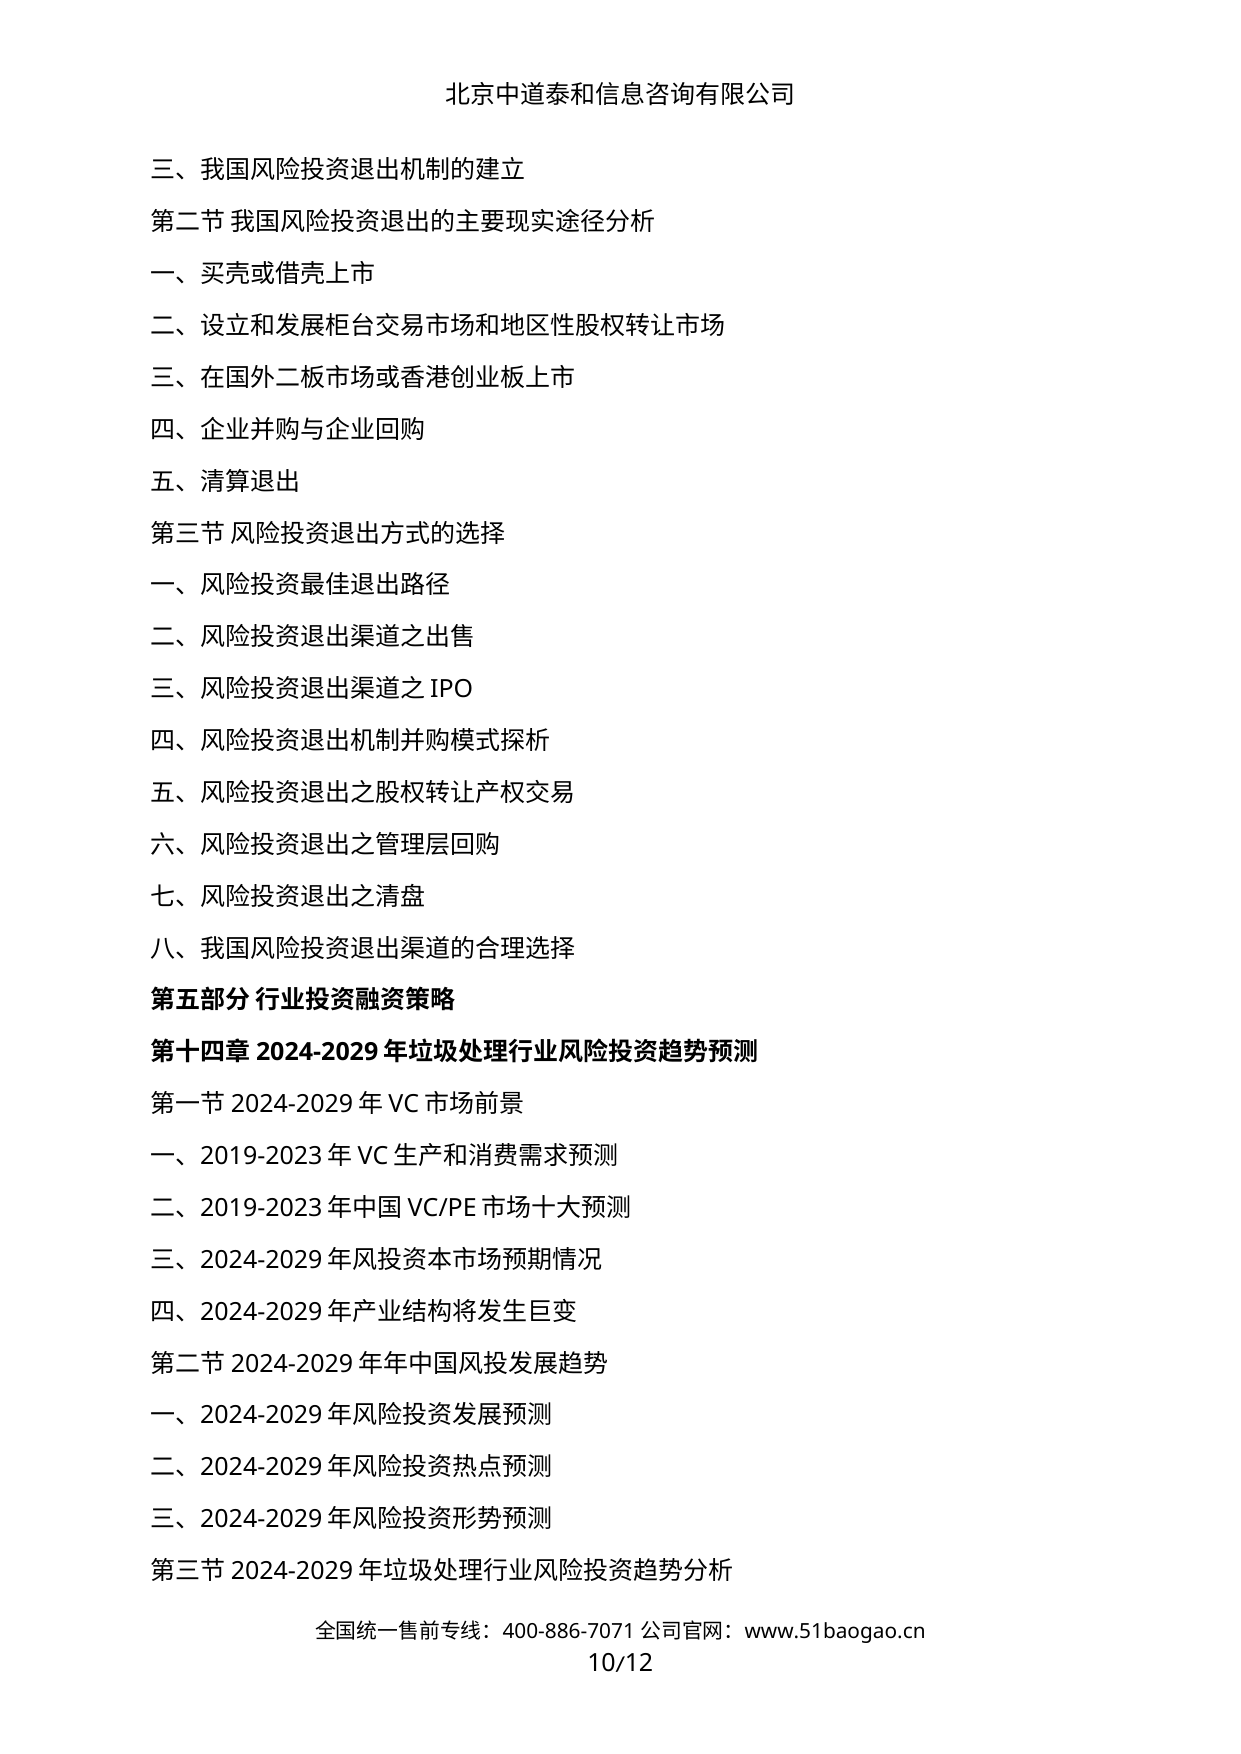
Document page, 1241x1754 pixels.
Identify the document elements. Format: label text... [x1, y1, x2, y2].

text 第三节 2024-2029年垃圾处理行业风险投资趋势分析 [150, 1551, 1090, 1587]
text 四、2024-2029年产业结构将发生巨变 [150, 1291, 1090, 1327]
text 三、2024-2029年风投资本市场预期情况 [150, 1239, 1090, 1276]
text 三、我国风险投资退出机制的建立 [150, 150, 1090, 186]
text 五、风险投资退出之股权转让产权交易 [150, 772, 1090, 809]
text 一、2019-2023年VC生产和消费需求预测 [150, 1136, 1090, 1172]
text 第一节 2024-2029年VC市场前景 [150, 1084, 1090, 1120]
text 四、企业并购与企业回购 [150, 409, 1090, 446]
text 第五部分 行业投资融资策略 [150, 980, 1090, 1016]
text 三、风险投资退出渠道之IPO [150, 669, 1090, 705]
text 二、风险投资退出渠道之出售 [150, 617, 1090, 653]
text 三、在国外二板市场或香港创业板上市 [150, 357, 1090, 394]
text 第三节 风险投资退出方式的选择 [150, 513, 1090, 549]
text 一、买壳或借壳上市 [150, 254, 1090, 290]
text 六、风险投资退出之管理层回购 [150, 824, 1090, 861]
text 二、设立和发展柜台交易市场和地区性股权转让市场 [150, 306, 1090, 342]
text 一、风险投资最佳退出路径 [150, 565, 1090, 601]
text 第二节 我国风险投资退出的主要现实途径分析 [150, 202, 1090, 238]
text 二、2019-2023年中国VC/PE市场十大预测 [150, 1187, 1090, 1224]
text 五、清算退出 [150, 461, 1090, 497]
text 八、我国风险投资退出渠道的合理选择 [150, 928, 1090, 964]
text 第十四章 2024-2029年垃圾处理行业风险投资趋势预测 [150, 1032, 1090, 1068]
text 三、2024-2029年风险投资形势预测 [150, 1499, 1090, 1535]
text 七、风险投资退出之清盘 [150, 876, 1090, 912]
text 二、2024-2029年风险投资热点预测 [150, 1447, 1090, 1483]
text 一、2024-2029年风险投资发展预测 [150, 1395, 1090, 1431]
text 第二节 2024-2029年年中国风投发展趋势 [150, 1343, 1090, 1379]
text 四、风险投资退出机制并购模式探析 [150, 721, 1090, 757]
